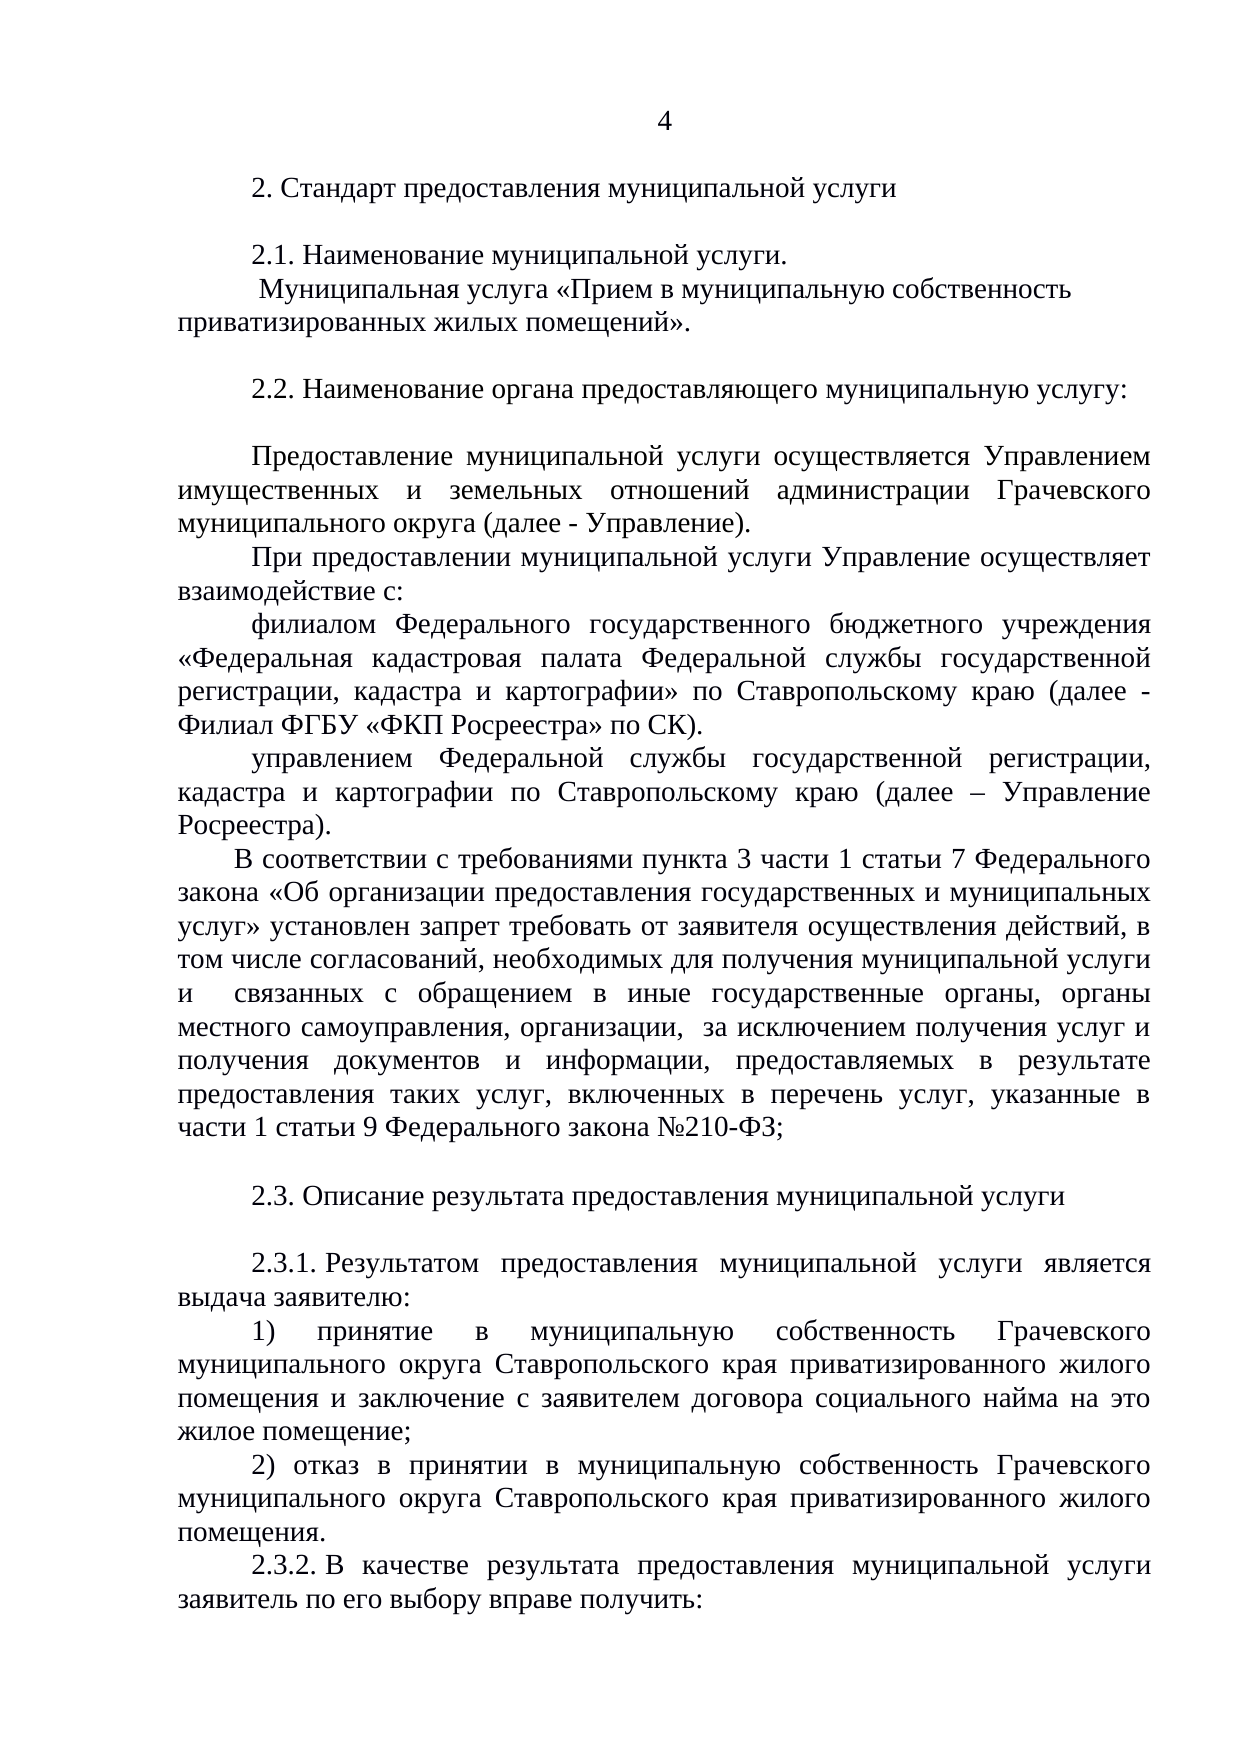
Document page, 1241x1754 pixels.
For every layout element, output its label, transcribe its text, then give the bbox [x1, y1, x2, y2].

text 2.1. Наименование муниципальной услуги. [177, 237, 1152, 271]
text В соответствии с требованиями пункта 3 части 1 статьи 7 Федерального закона «Об организации предоставления государственных и муниципальных услуг» установлен запрет требовать от заявителя осуществления действий, в том числе согласований, необходимых для получения муниципальной услуги и связанных с обращением в иные государственные органы, органы местного самоуправления, организации, за исключением получения услуг и получения документов и информации, предоставляемых в результате предоставления таких услуг, включенных в перечень услуг, указанные в части 1 статьи 9 Федерального закона №210-ФЗ; [177, 841, 1152, 1143]
text 2.3.1. Результатом предоставления муниципальной услуги является выдача заявителю: [177, 1246, 1152, 1313]
text 2.3.2. В качестве результата предоставления муниципальной услуги заявитель по его выбору вправе получить: [177, 1547, 1152, 1614]
text филиалом Федерального государственного бюджетного учреждения «Федеральная кадастровая палата Федеральной службы государственной регистрации, кадастра и картографии» по Ставропольскому краю (далее - Филиал ФГБУ «ФКП Росреестра» по СК). [177, 606, 1152, 740]
text 2) отказ в принятии в муниципальную собственность Грачевского муниципального округа Ставропольского края приватизированного жилого помещения. [177, 1447, 1152, 1547]
text Предоставление муниципальной услуги осуществляется Управлением имущественных и земельных отношений администрации Грачевского муниципального округа (далее - Управление). [177, 438, 1152, 539]
text 2.3. Описание результата предоставления муниципальной услуги [177, 1178, 1152, 1212]
text 1) принятие в муниципальную собственность Грачевского муниципального округа Ставропольского края приватизированного жилого помещения и заключение с заявителем договора социального найма на это жилое помещение; [177, 1313, 1152, 1447]
text управлением Федеральной службы государственной регистрации, кадастра и картографии по Ставропольскому краю (далее – Управление Росреестра). [177, 740, 1152, 841]
text 2. Стандарт предоставления муниципальной услуги [177, 170, 1152, 204]
text При предоставлении муниципальной услуги Управление осуществляет взаимодействие с: [177, 539, 1152, 606]
text Муниципальная услуга «Прием в муниципальную собственность приватизированных жилых помещений». [177, 271, 1152, 338]
text 2.2. Наименование органа предоставляющего муниципальную услугу: [177, 371, 1152, 405]
